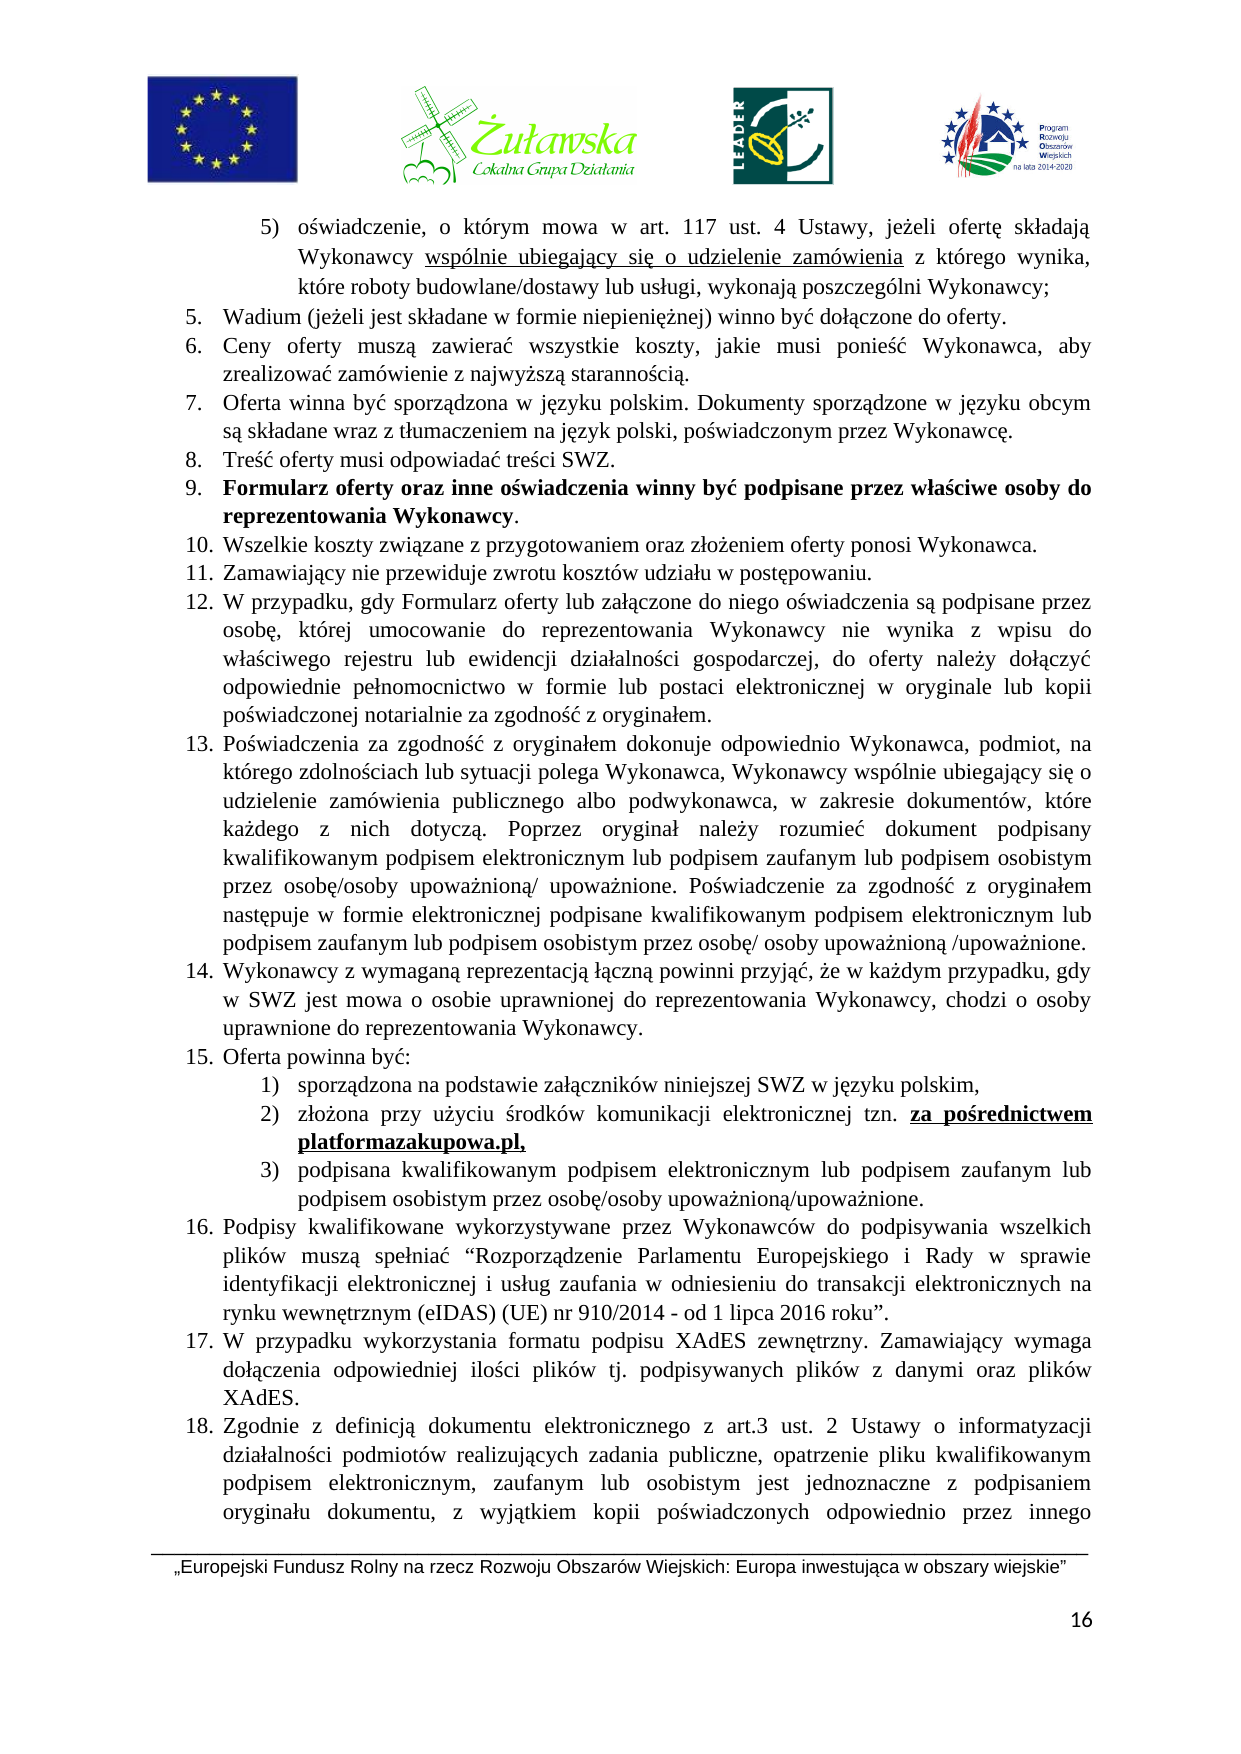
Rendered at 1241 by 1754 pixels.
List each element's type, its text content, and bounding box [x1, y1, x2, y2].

list W przypadku wykorzystania formatu podpisu XAdES zewnętrzny. Zamawiający wymaga dołączenia odpowiedniej ilości plików tj. podpisywanych plików z danymi oraz plików XAdES. [185, 1327, 1093, 1410]
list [185, 1412, 1093, 1524]
list złożona przy użyciu środków komunikacji elektronicznej tzn. za pośrednictwem platformazakupowa.pl, [260, 1100, 1093, 1154]
list sporządzona na podstawie załączników niniejszej SWZ w języku polskim, [260, 1071, 1093, 1098]
list Wadium (jeżeli jest składane w formie niepieniężnej) winno być dołączone do oferty. [185, 303, 1093, 330]
list oświadczenie, o którym mowa w art. 117 ust. 4 Ustawy, jeżeli ofertę składają Wykonawcy wspólnie ubiegający się o udzielenie zamówienia z którego wynika, które roboty budowlane/dostawy lub usługi, wykonają poszczególni Wykonawcy; [260, 213, 1091, 299]
list podpisana kwalifikowanym podpisem elektronicznym lub podpisem zaufanym lub podpisem osobistym przez osobę/osoby upoważnioną/upoważnione. [260, 1157, 1093, 1211]
list Wszelkie koszty związane z przygotowaniem oraz złożeniem oferty ponosi Wykonawca. [185, 531, 1093, 557]
list Zamawiający nie przewiduje zwrotu kosztów udziału w postępowaniu. [185, 559, 1093, 586]
list Wykonawcy z wymaganą reprezentacją łączną powinni przyjąć, że w każdym przypadku, gdy w SWZ jest mowa o osobie uprawnionej do reprezentowania Wykonawcy, chodzi o osoby uprawnione do reprezentowania Wykonawcy. [185, 957, 1093, 1041]
list Poświadczenia za zgodność z oryginałem dokonuje odpowiednio Wykonawca, podmiot, na którego zdolnościach lub sytuacji polega Wykonawca, Wykonawcy wspólnie ubiegający się o udzielenie zamówienia publicznego albo podwykonawca, w zakresie dokumentów, które każdego z nich dotyczą. Poprzez oryginał należy rozumieć dokument podpisany kwalifikowanym podpisem elektronicznym lub podpisem zaufanym lub podpisem osobistym przez osobę/osoby upoważnioną/ upoważnione. Poświadczenie za zgodność z oryginałem następuje w formie elektronicznej podpisane kwalifikowanym podpisem elektronicznym lub podpisem zaufanym lub podpisem osobistym przez osobę/ osoby upoważnioną /upoważnione. [185, 730, 1093, 955]
list Oferta winna być sporządzona w języku polskim. Dokumenty sporządzone w języku obcym są składane wraz z tłumaczeniem na język polski, poświadczonym przez Wykonawcę. [185, 389, 1093, 443]
list Ceny oferty muszą zawierać wszystkie koszty, jakie musi ponieść Wykonawca, aby zrealizować zamówienie z najwyższą starannością. [185, 332, 1093, 387]
list W przypadku, gdy Formularz oferty lub załączone do niego oświadczenia są podpisane przez osobę, której umocowanie do reprezentowania Wykonawcy nie wynika z wpisu do właściwego rejestru lub ewidencji działalności gospodarczej, do oferty należy dołączyć odpowiednie pełnomocnictwo w formie lub postaci elektronicznej w oryginale lub kopii poświadczonej notarialnie za zgodność z oryginałem. [185, 588, 1093, 728]
list Oferta powinna być: [185, 1043, 1093, 1069]
list Formularz oferty oraz inne oświadczenia winny być podpisane przez właściwe osoby do reprezentowania Wykonawcy. [185, 474, 1093, 529]
list Podpisy kwalifikowane wykorzystywane przez Wykonawców do podpisywania wszelkich plików muszą spełniać “Rozporządzenie Parlamentu Europejskiego i Rady w sprawie identyfikacji elektronicznej i usług zaufania w odniesieniu do transakcji elektronicznych na rynku wewnętrznym (eIDAS) (UE) nr 910/2014 - od 1 lipca 2016 roku”. [185, 1213, 1093, 1325]
list Treść oferty musi odpowiadać treści SWZ. [185, 446, 1093, 472]
